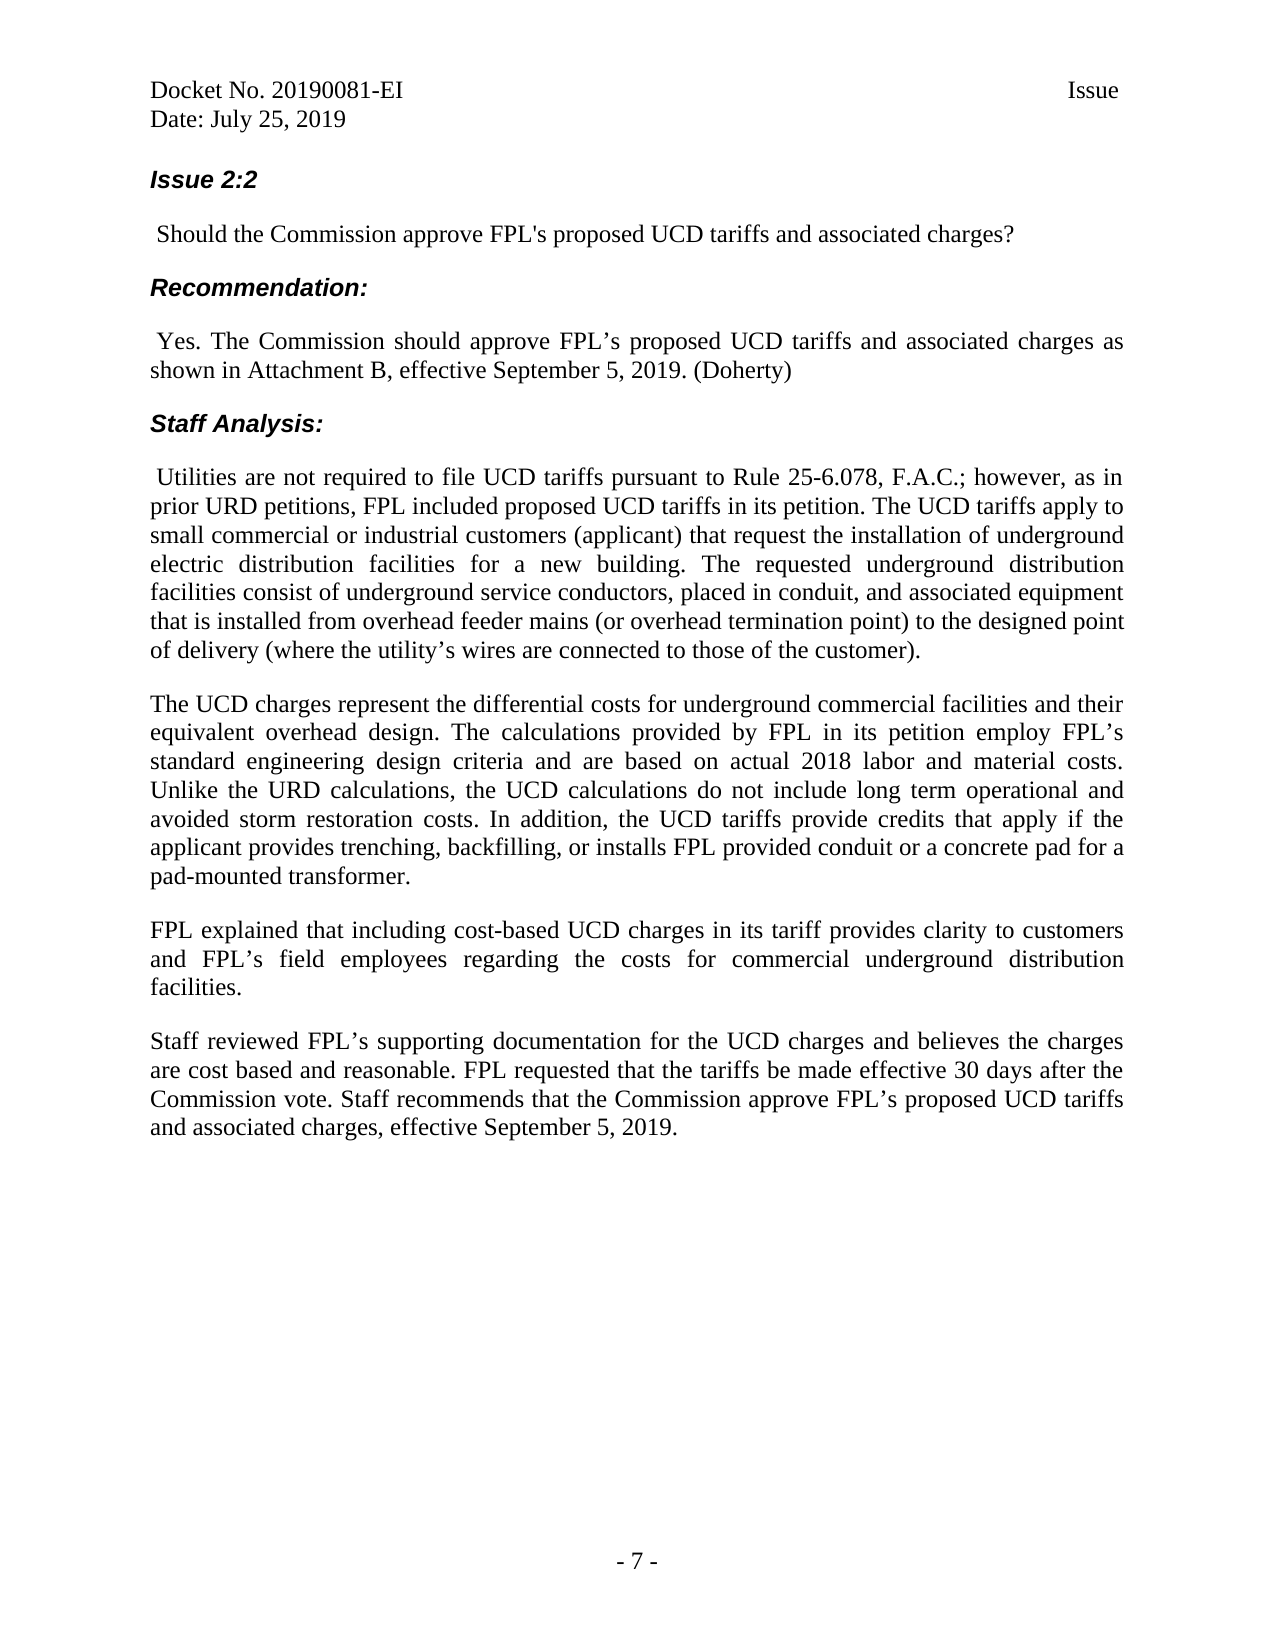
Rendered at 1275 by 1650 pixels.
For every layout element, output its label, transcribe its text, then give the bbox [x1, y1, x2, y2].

text Yes. The Commission should approve FPL’s proposed UCD tariffs and associated charges as shown in Attachment B, effective September 5, 2019. (Doherty) [150, 326, 1125, 384]
subtitle Recommendation: [150, 272, 1125, 301]
text The UCD charges represent the differential costs for underground commercial facilities and their equivalent overhead design. The calculations provided by FPL in its petition employ FPL’s standard engineering design criteria and are based on actual 2018 labor and material costs. Unlike the URD calculations, the UCD calculations do not include long term operational and avoided storm restoration costs. In addition, the UCD tariffs provide credits that apply if the applicant provides trenching, backfilling, or installs FPL provided conduit or a concrete pad for a pad-mounted transformer. [150, 689, 1125, 890]
subtitle Staff Analysis: [150, 409, 1125, 437]
text Utilities are not required to file UCD tariffs pursuant to Rule 25-6.078, F.A.C.; however, as in prior URD petitions, FPL included proposed UCD tariffs in its petition. The UCD tariffs apply to small commercial or industrial customers (applicant) that request the installation of underground electric distribution facilities for a new building. The requested underground distribution facilities consist of underground service conductors, placed in conduit, and associated equipment that is installed from overhead feeder mains (or overhead termination point) to the designed point of delivery (where the utility’s wires are connected to those of the customer). [150, 462, 1125, 664]
text FPL explained that including cost-based UCD charges in its tariff provides clarity to customers and FPL’s field employees regarding the costs for commercial underground distribution facilities. [150, 915, 1125, 1001]
text Staff reviewed FPL’s supporting documentation for the UCD charges and believes the charges are cost based and reasonable. FPL requested that the tariffs be made effective 30 days after the Commission vote. Staff recommends that the Commission approve FPL’s proposed UCD tariffs and associated charges, effective September 5, 2019. [150, 1026, 1125, 1141]
text Should the Commission approve FPL's proposed UCD tariffs and associated charges? [150, 219, 1125, 247]
